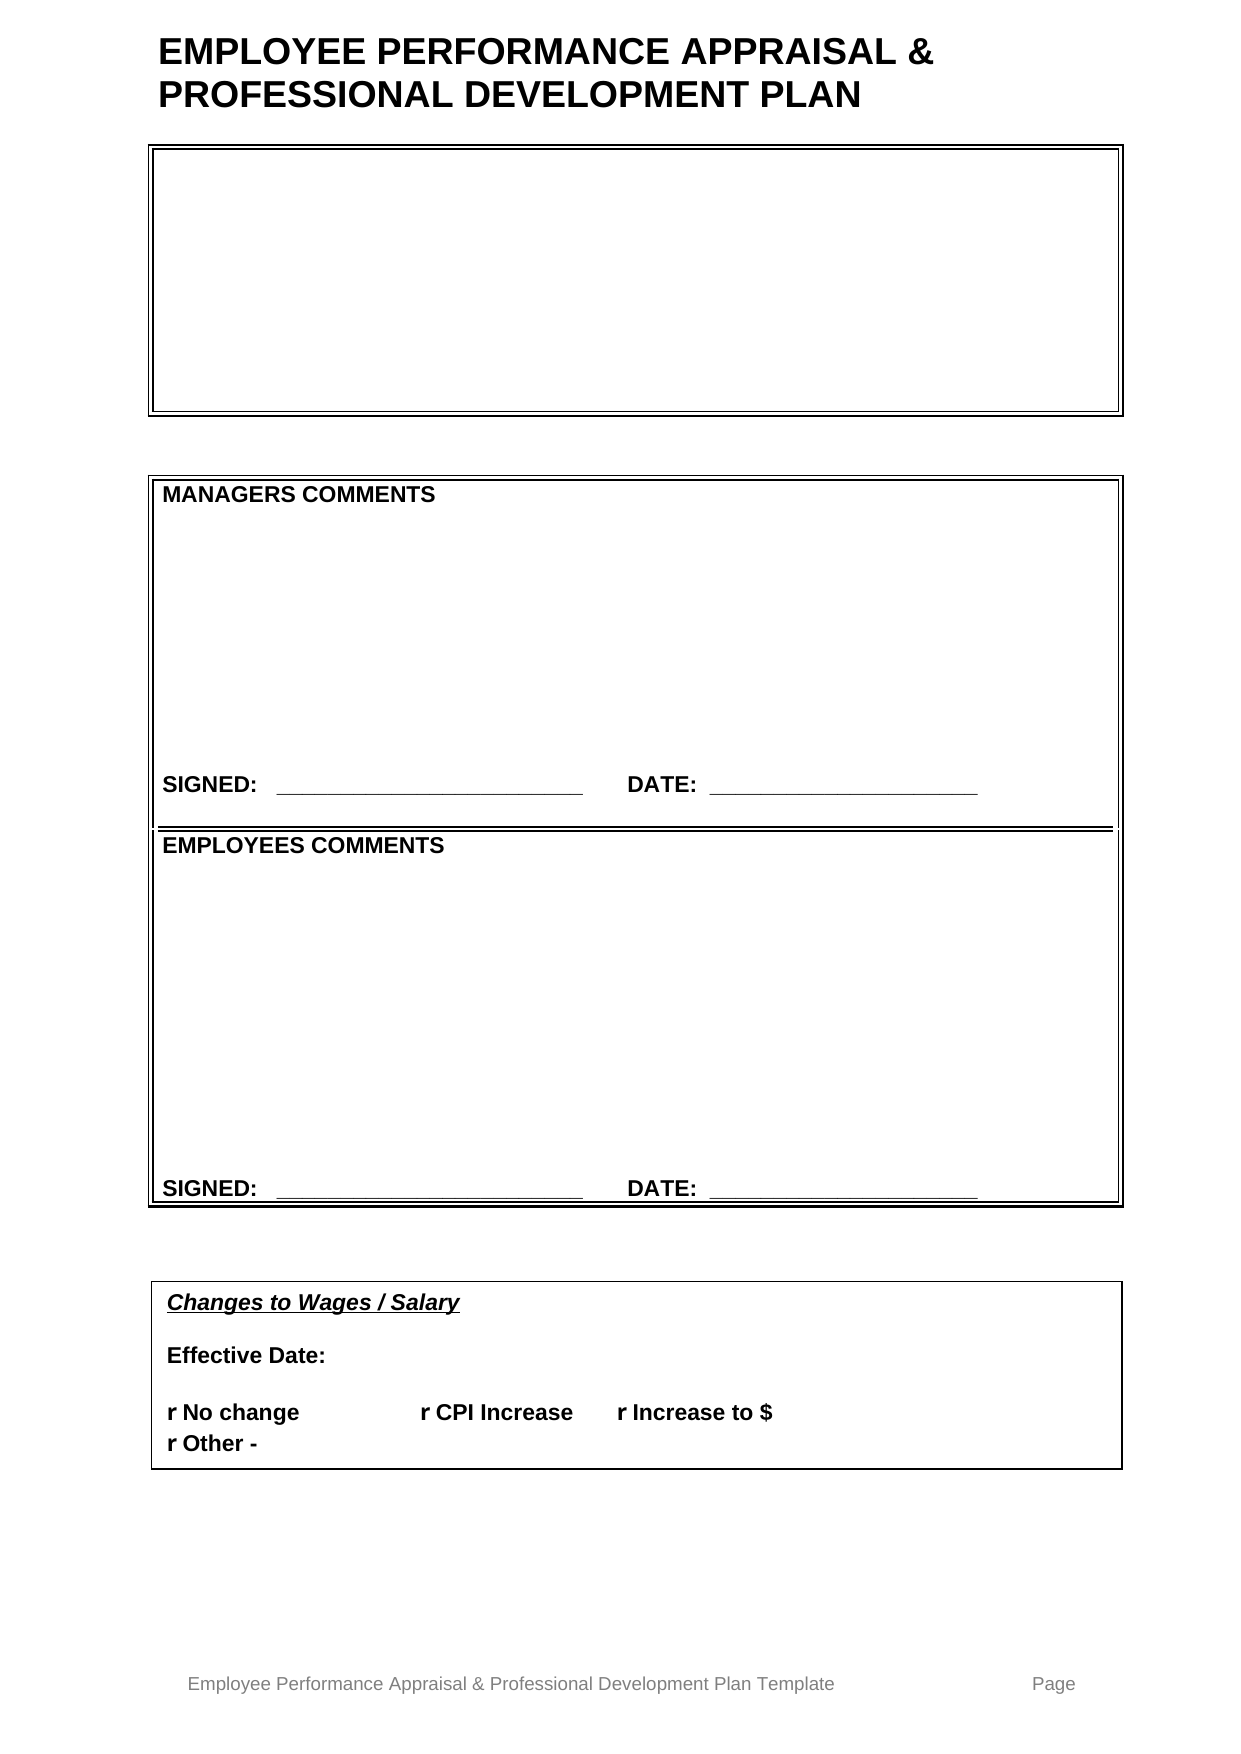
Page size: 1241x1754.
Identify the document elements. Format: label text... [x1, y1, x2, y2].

table_cell EMPLOYEES COMMENTS SIGNED: ________________________ DATE: _____________________ [151, 826, 1121, 1201]
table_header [154, 150, 1118, 411]
table_header MANAGERS COMMENTS SIGNED: ________________________ DATE: _____________________ [151, 476, 1121, 826]
